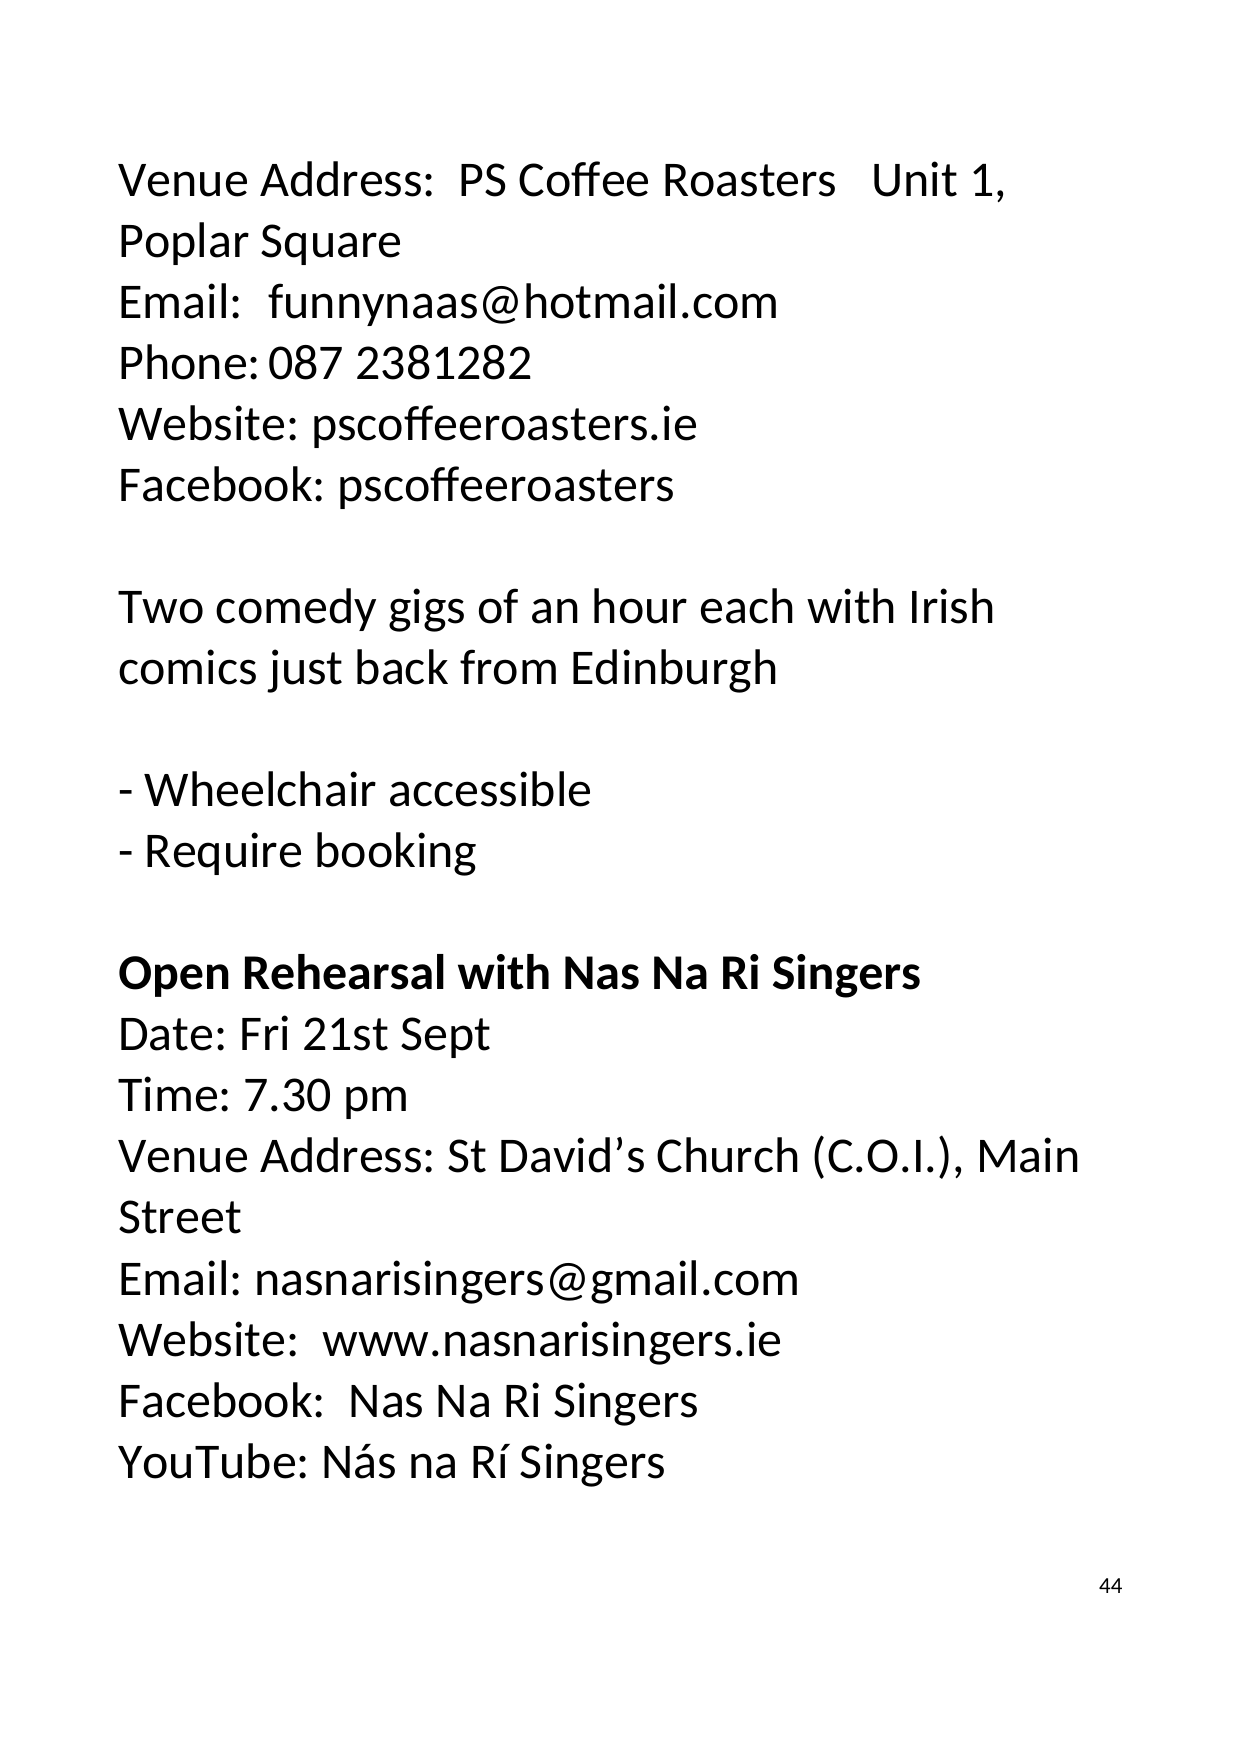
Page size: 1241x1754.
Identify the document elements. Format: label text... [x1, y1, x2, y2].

text Venue Address: PS Coffee Roasters Unit 1, Poplar Square [118, 148, 1122, 270]
text Facebook: pscoffeeroasters [118, 453, 1122, 514]
text Date: Fri 21st Sept [118, 1002, 1122, 1063]
text Email: nasnarisingers@gmail.com [118, 1246, 1122, 1307]
text Facebook: Nas Na Ri Singers [118, 1368, 1122, 1429]
text Phone: 087 2381282 [118, 331, 1122, 392]
text Venue Address: St David’s Church (C.O.I.), Main Street [118, 1124, 1122, 1246]
text Time: 7.30 pm [118, 1063, 1122, 1124]
text Open Rehearsal with Nas Na Ri Singers [118, 941, 1122, 1002]
text - Require booking [118, 819, 1122, 880]
text Website: pscoffeeroasters.ie [118, 392, 1122, 453]
text Email: funnynaas@hotmail.com [118, 270, 1122, 331]
text Website: www.nasnarisingers.ie [118, 1307, 1122, 1368]
text - Wheelchair accessible [118, 758, 1122, 819]
text Two comedy gigs of an hour each with Irish comics just back from Edinburgh [118, 575, 1122, 697]
text YouTube: Nás na Rí Singers [118, 1429, 1122, 1491]
